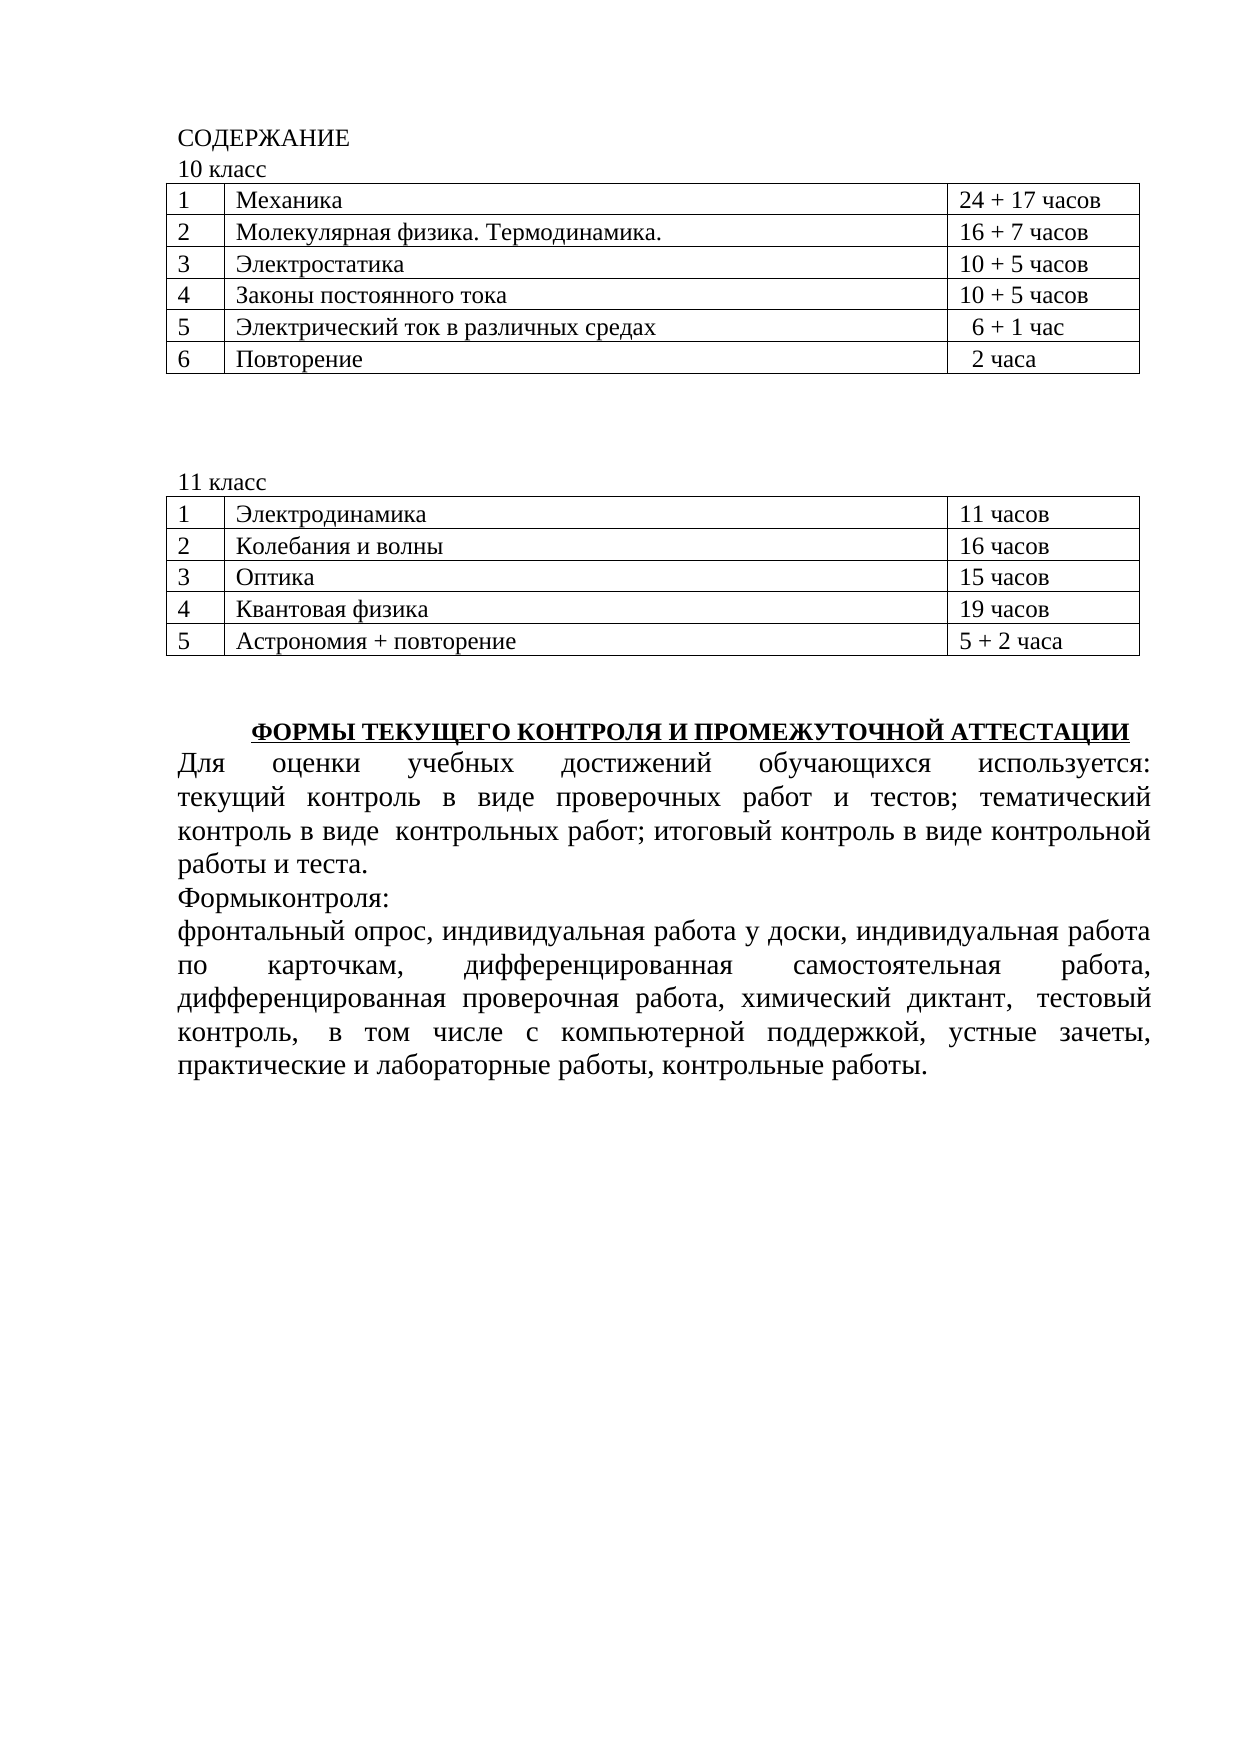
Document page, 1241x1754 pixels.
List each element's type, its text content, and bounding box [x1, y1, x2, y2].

table_cell 10 + 5 часов [948, 247, 1139, 278]
table_cell 10 + 5 часов [948, 279, 1139, 309]
table_cell Законы постоянного тока [225, 279, 947, 309]
table_cell 16 часов [948, 529, 1139, 559]
table_cell Электрический ток в различных средах [225, 310, 947, 341]
table_header 1 [167, 184, 224, 214]
table_header Электродинамика [225, 497, 947, 528]
text ФОРМЫ ТЕКУЩЕГО КОНТРОЛЯ И ПРОМЕЖУТОЧНОЙ АТТЕСТАЦИИ [177, 717, 1152, 746]
table_cell 15 часов [948, 561, 1139, 591]
table_cell 6 + 1 час [948, 310, 1139, 341]
table_cell 4 [167, 592, 224, 623]
table_cell 2 [167, 529, 224, 559]
table_cell 5 [167, 310, 224, 341]
table_cell 2 часа [948, 342, 1139, 373]
text Для оценки учебных достижений обучающихся используется: текущий контроль в виде проверочных работ и тестов; тематический контроль в виде контрольных работ; итоговый контроль в виде контрольной работы и теста. [177, 746, 1152, 880]
table_cell Электростатика [225, 247, 947, 278]
table_cell 16 + 7 часов [948, 215, 1139, 246]
table_cell Колебания и волны [225, 529, 947, 559]
table_cell Астрономия + повторение [225, 624, 947, 654]
table_cell 6 [167, 342, 224, 373]
table_header 11 часов [948, 497, 1139, 528]
table_cell 19 часов [948, 592, 1139, 623]
table_header 24 + 17 часов [948, 184, 1139, 214]
table_cell 5 + 2 часа [948, 624, 1139, 654]
text Формыконтроля: фронтальный опрос, индивидуальная работа у доски, индивидуальная работа по карточкам, дифференцированная самостоятельная работа, дифференцированная проверочная работа, химический диктант, тестовый контроль, в том числе с компьютерной поддержкой, устные зачеты, практические и лабораторные работы, контрольные работы. [177, 880, 1152, 1081]
text 10 класс [177, 152, 1152, 183]
table_cell 2 [167, 215, 224, 246]
table_cell Квантовая физика [225, 592, 947, 623]
table_header Механика [225, 184, 947, 214]
table_cell 3 [167, 247, 224, 278]
table_cell 5 [167, 624, 224, 654]
table_cell Молекулярная физика. Термодинамика. [225, 215, 947, 246]
table_cell Повторение [225, 342, 947, 373]
table_cell 4 [167, 279, 224, 309]
text СОДЕРЖАНИЕ [177, 121, 1152, 152]
table_cell Оптика [225, 561, 947, 591]
table_header 1 [167, 497, 224, 528]
text 11 класс [177, 466, 1152, 496]
table_cell 3 [167, 561, 224, 591]
